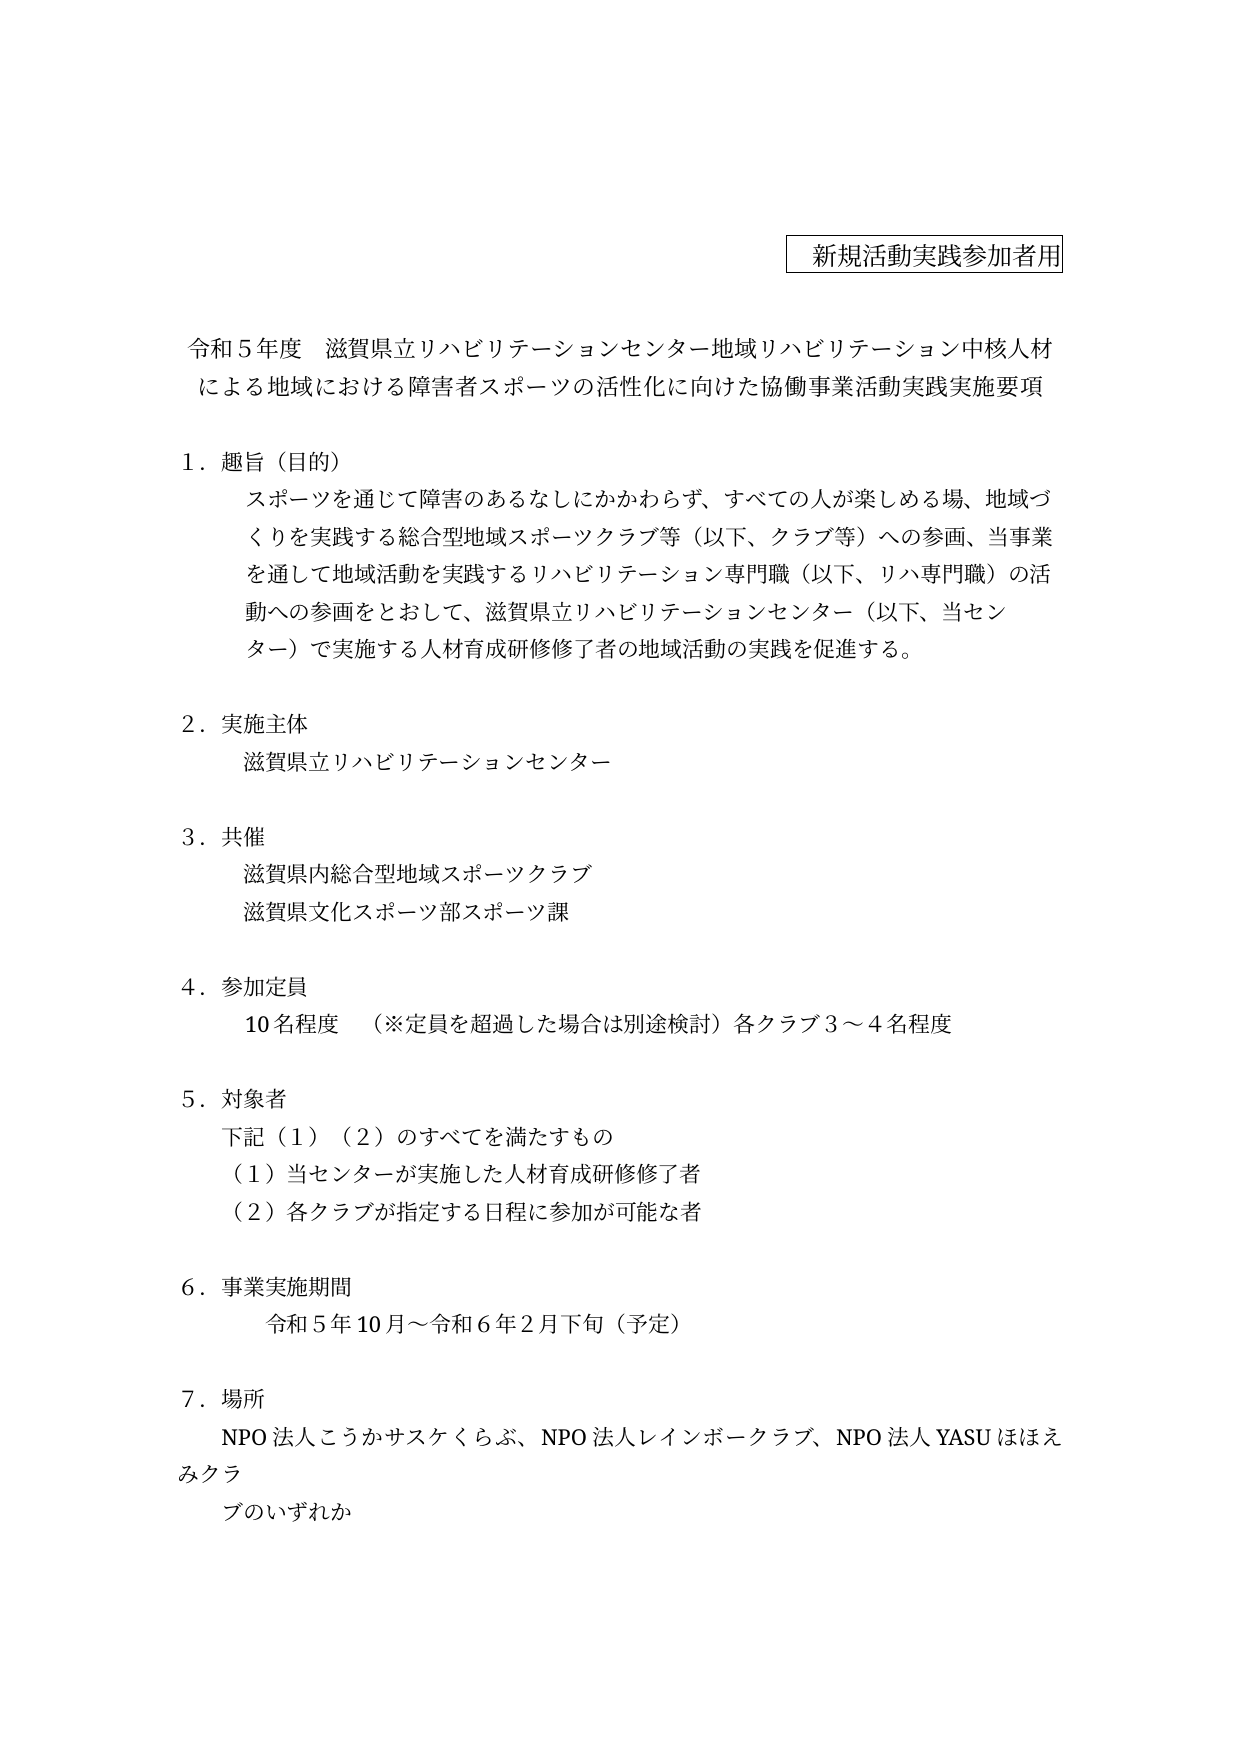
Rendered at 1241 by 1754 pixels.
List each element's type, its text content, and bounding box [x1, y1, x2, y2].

list スポーツを通じて障害のあるなしにかかわらず、すべての人が楽しめる場、地域づくりを実践する総合型地域スポーツクラブ等（以下、クラブ等）への参画、当事業を通して地域活動を実践するリハビリテーション専門職（以下、リハ専門職）の活動への参画をとおして、滋賀県立リハビリテーションセンター（以下、当センター）で実施する人材育成研修修了者の地域活動の実践を促進する。 [245, 479, 1063, 667]
text 新規活動実践参加者用 [177, 217, 1063, 292]
text 令和５年度 滋賀県立リハビリテーションセンター地域リハビリテーション中核人材による地域における障害者スポーツの活性化に向けた協働事業活動実践実施要項 [177, 329, 1063, 404]
text ３．共催 [177, 817, 1063, 854]
text １．趣旨（目的） [177, 442, 1063, 479]
list 10名程度 （※定員を超過した場合は別途検討）各クラブ３～４名程度 [223, 1004, 1063, 1042]
text （１）当センターが実施した人材育成研修修了者 [177, 1154, 1063, 1192]
text ２．実施主体 [177, 704, 1063, 742]
text ５．対象者 [177, 1079, 1063, 1117]
text 滋賀県文化スポーツ部スポーツ課 [177, 892, 1063, 929]
text ７．場所 [177, 1379, 1063, 1417]
text （２）各クラブが指定する日程に参加が可能な者 [177, 1192, 1063, 1229]
text ６．事業実施期間 [177, 1267, 1063, 1304]
text 滋賀県立リハビリテーションセンター [177, 742, 1063, 779]
text 下記（１）（２）のすべてを満たすもの [177, 1117, 1063, 1154]
text 滋賀県内総合型地域スポーツクラブ [177, 854, 1063, 892]
text ブのいずれか [177, 1492, 1063, 1529]
text 令和５年10月～令和６年２月下旬（予定） [177, 1304, 1063, 1342]
text ４．参加定員 [177, 967, 1063, 1004]
text NPO法人こうかサスケくらぶ、NPO法人レインボークラブ、NPO法人YASUほほえみクラ [177, 1417, 1063, 1492]
